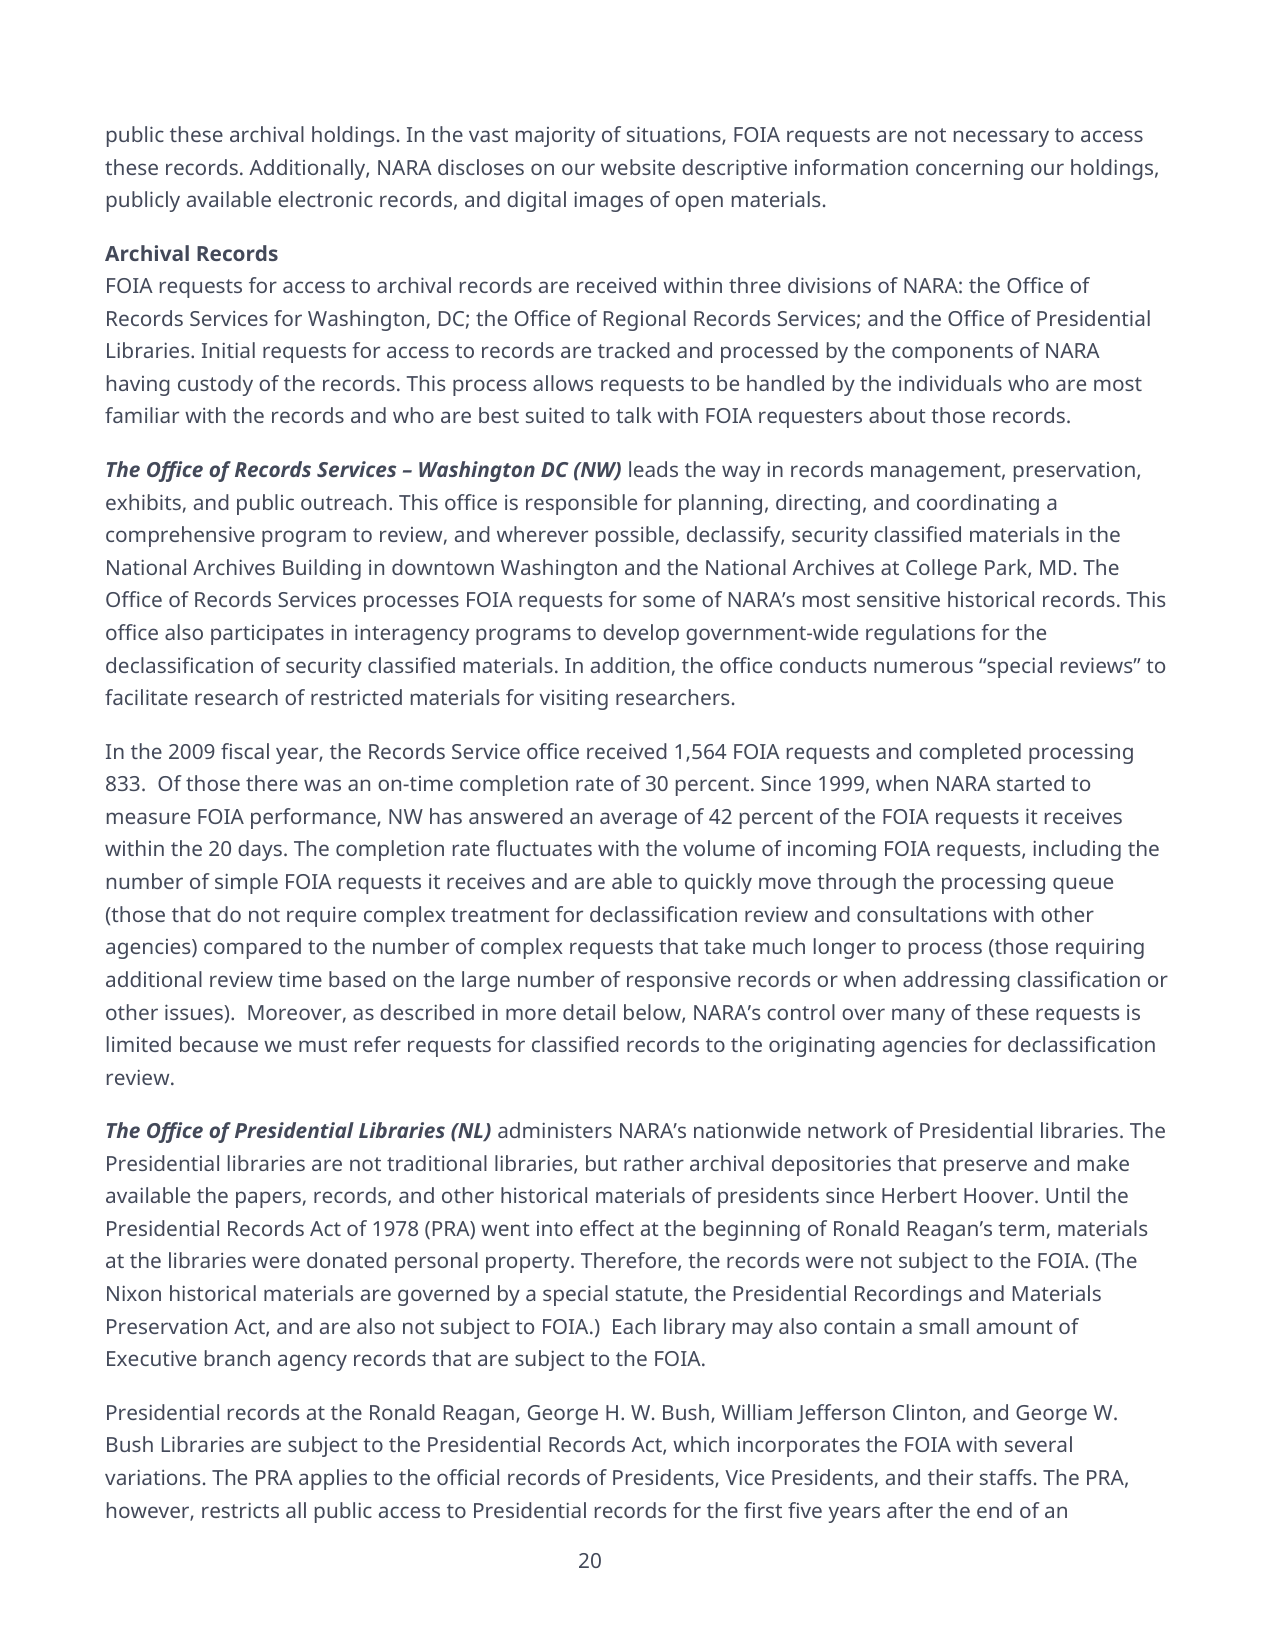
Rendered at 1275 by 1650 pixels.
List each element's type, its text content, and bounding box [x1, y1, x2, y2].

text The Office of Records Services – Washington DC (NW) leads the way in records management, preservation, exhibits, and public outreach. This office is responsible for planning, directing, and coordinating a comprehensive program to review, and wherever possible, declassify, security classified materials in the National Archives Building in downtown Washington and the National Archives at College Park, MD. The Office of Records Services processes FOIA requests for some of NARA’s most sensitive historical records. This office also participates in interagency programs to develop government-wide regulations for the declassification of security classified materials. In addition, the office conducts numerous “special reviews” to facilitate research of restricted materials for visiting researchers. [105, 455, 1170, 712]
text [105, 120, 1170, 214]
text FOIA requests for access to archival records are received within three divisions of NARA: the Office of Records Services for Washington, DC; the Office of Regional Records Services; and the Office of Presidential Libraries. Initial requests for access to records are tracked and processed by the components of NARA having custody of the records. This process allows requests to be handled by the individuals who are most familiar with the records and who are best suited to talk with FOIA requesters about those records. [105, 271, 1170, 430]
text Archival Records [105, 239, 1170, 267]
text The Office of Presidential Libraries (NL) administers NARA’s nationwide network of Presidential libraries. The Presidential libraries are not traditional libraries, but rather archival depositories that preserve and make available the papers, records, and other historical materials of presidents since Herbert Hoover. Until the Presidential Records Act of 1978 (PRA) went into effect at the beginning of Ronald Reagan’s term, materials at the libraries were donated personal property. Therefore, the records were not subject to the FOIA. (The Nixon historical materials are governed by a special statute, the Presidential Recordings and Materials Preservation Act, and are also not subject to FOIA.) Each library may also contain a small amount of Executive branch agency records that are subject to the FOIA. [105, 1116, 1170, 1373]
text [105, 1398, 1170, 1524]
text In the 2009 fiscal year, the Records Service office received 1,564 FOIA requests and completed processing 833. Of those there was an on-time completion rate of 30 percent. Since 1999, when NARA started to measure FOIA performance, NW has answered an average of 42 percent of the FOIA requests it receives within the 20 days. The completion rate fluctuates with the volume of incoming FOIA requests, including the number of simple FOIA requests it receives and are able to quickly move through the processing queue (those that do not require complex treatment for declassification review and consultations with other agencies) compared to the number of complex requests that take much longer to process (those requiring additional review time based on the large number of responsive records or when addressing classification or other issues). Moreover, as described in more detail below, NARA’s control over many of these requests is limited because we must refer requests for classified records to the originating agencies for declassification review. [105, 737, 1170, 1091]
